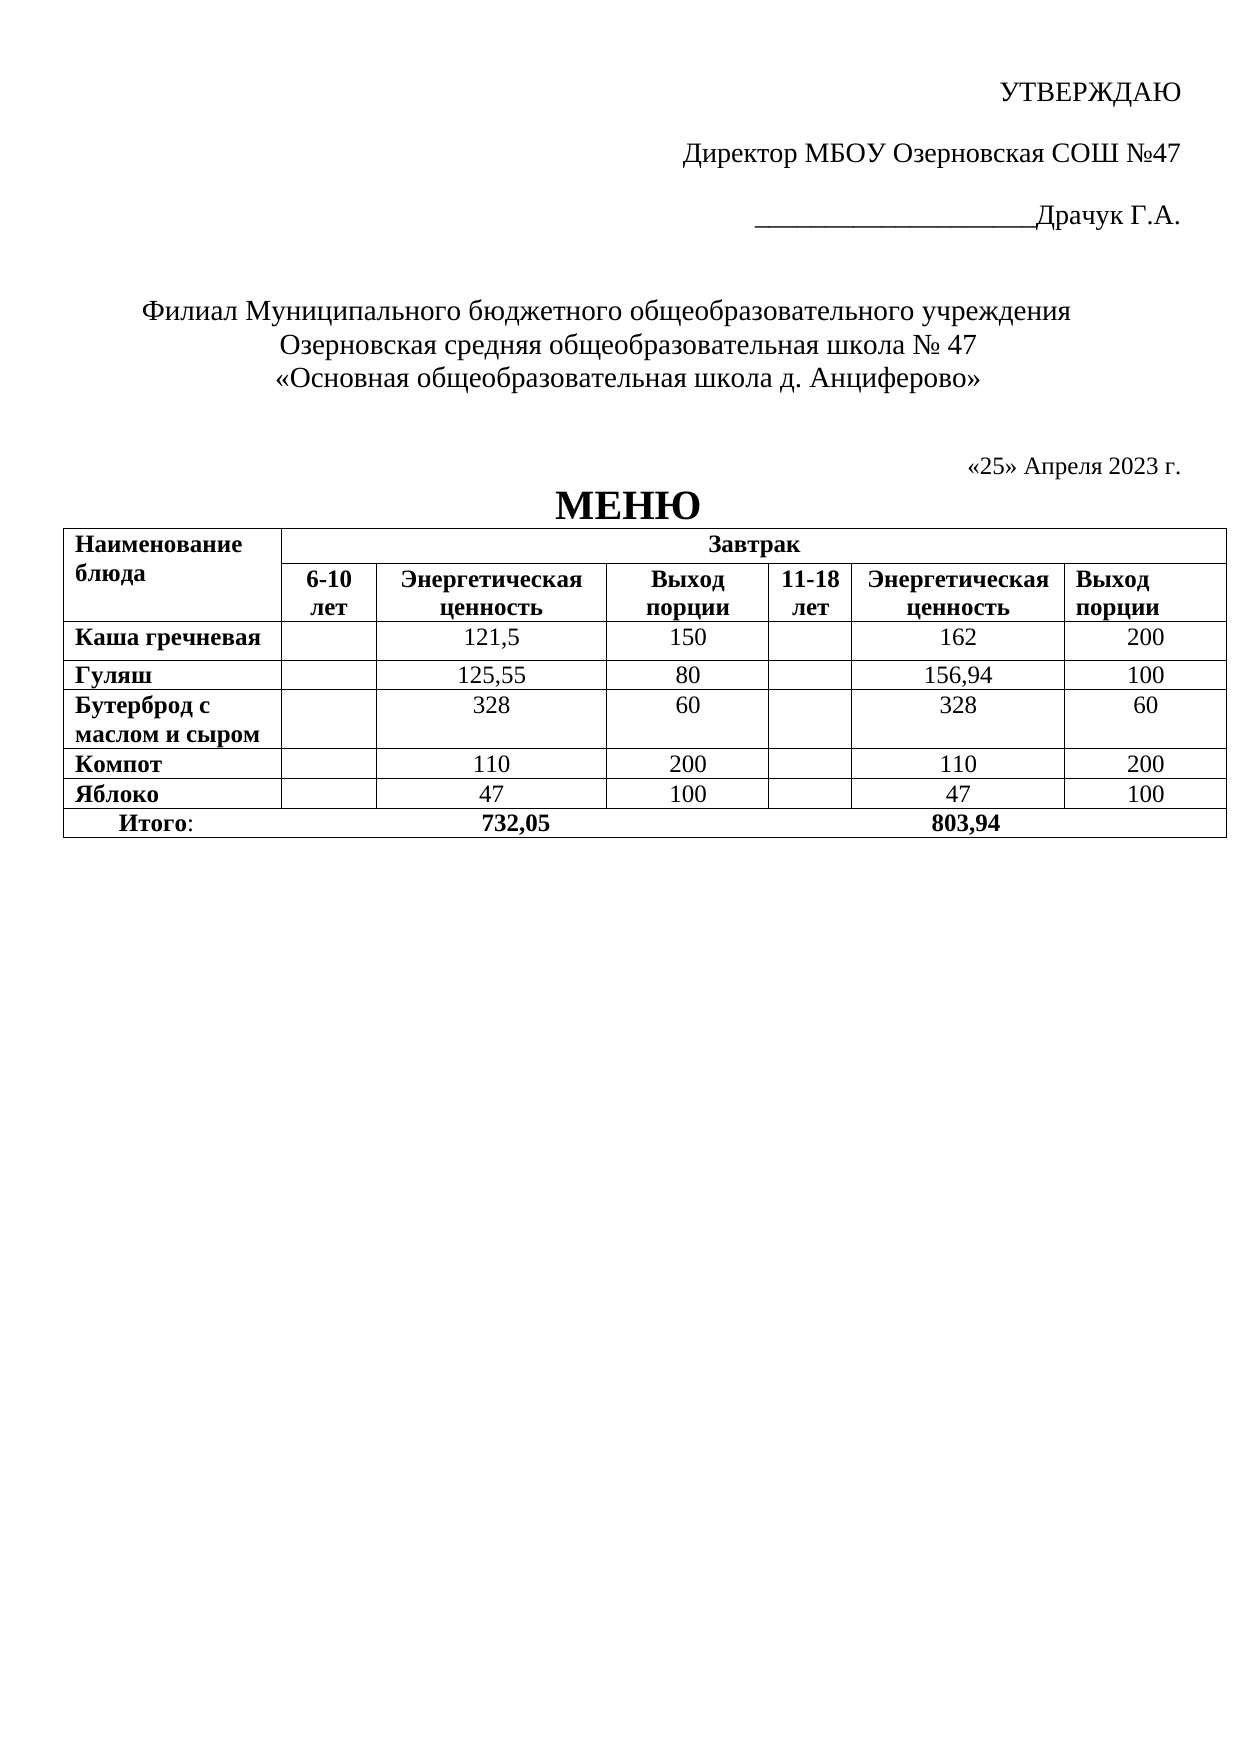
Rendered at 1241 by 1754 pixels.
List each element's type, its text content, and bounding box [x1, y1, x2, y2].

table_cell 200 [607, 749, 768, 778]
text «Основная общеобразовательная школа д. Анциферово» [75, 360, 1181, 394]
table_cell Выход порции [607, 564, 768, 621]
text Филиал Муниципального бюджетного общеобразовательного учреждения [75, 293, 1138, 327]
table_cell 156,94 [852, 661, 1064, 689]
table_cell 150 [607, 622, 768, 659]
table_cell Компот [64, 749, 281, 778]
table_cell 125,55 [377, 661, 606, 689]
text Озерновская средняя общеобразовательная школа № 47 [75, 327, 1181, 360]
table_cell 100 [607, 779, 768, 807]
table_cell 328 [377, 690, 606, 748]
table_cell Энергетическая ценность [852, 564, 1064, 621]
table_cell [282, 749, 376, 778]
table_cell Бутерброд с маслом и сыром [64, 690, 281, 748]
table_cell Энергетическая ценность [377, 564, 606, 621]
table_cell 121,5 [377, 622, 606, 659]
table_cell [769, 779, 851, 807]
table_cell 200 [1065, 622, 1226, 659]
table_cell 110 [377, 749, 606, 778]
table_cell Итого: 732,05 803,94 [64, 809, 1226, 837]
table_cell Выход порции [1065, 564, 1226, 621]
table_cell Яблоко [64, 779, 281, 807]
text ____________________Драчук Г.А. [75, 198, 1181, 231]
table_cell [282, 622, 376, 659]
table_header Наименование блюда [64, 529, 281, 621]
table_cell 110 [852, 749, 1064, 778]
text МЕНЮ [75, 480, 1181, 528]
table_cell Гуляш [64, 661, 281, 689]
table_cell 60 [607, 690, 768, 748]
table_cell 80 [607, 661, 768, 689]
table_cell [282, 690, 376, 748]
table_cell [769, 661, 851, 689]
table_cell 47 [852, 779, 1064, 807]
table_cell 162 [852, 622, 1064, 659]
table_cell [769, 690, 851, 748]
table_cell 100 [1065, 661, 1226, 689]
table_cell 60 [1065, 690, 1226, 748]
table_cell 47 [377, 779, 606, 807]
table_cell [769, 749, 851, 778]
text УТВЕРЖДАЮ [75, 75, 1181, 107]
table_cell 11-18 лет [769, 564, 851, 621]
table_header Завтрак [282, 529, 1226, 563]
table_cell 6-10 лет [282, 564, 376, 621]
table_cell [769, 622, 851, 659]
text Директор МБОУ Озерновская СОШ №47 [75, 137, 1181, 169]
table_cell Каша гречневая [64, 622, 281, 659]
table_cell [282, 661, 376, 689]
table_cell 100 [1065, 779, 1226, 807]
text «25» Апреля 2023 г. [75, 451, 1181, 480]
table_cell [282, 779, 376, 807]
table_cell 328 [852, 690, 1064, 748]
table_cell 200 [1065, 749, 1226, 778]
